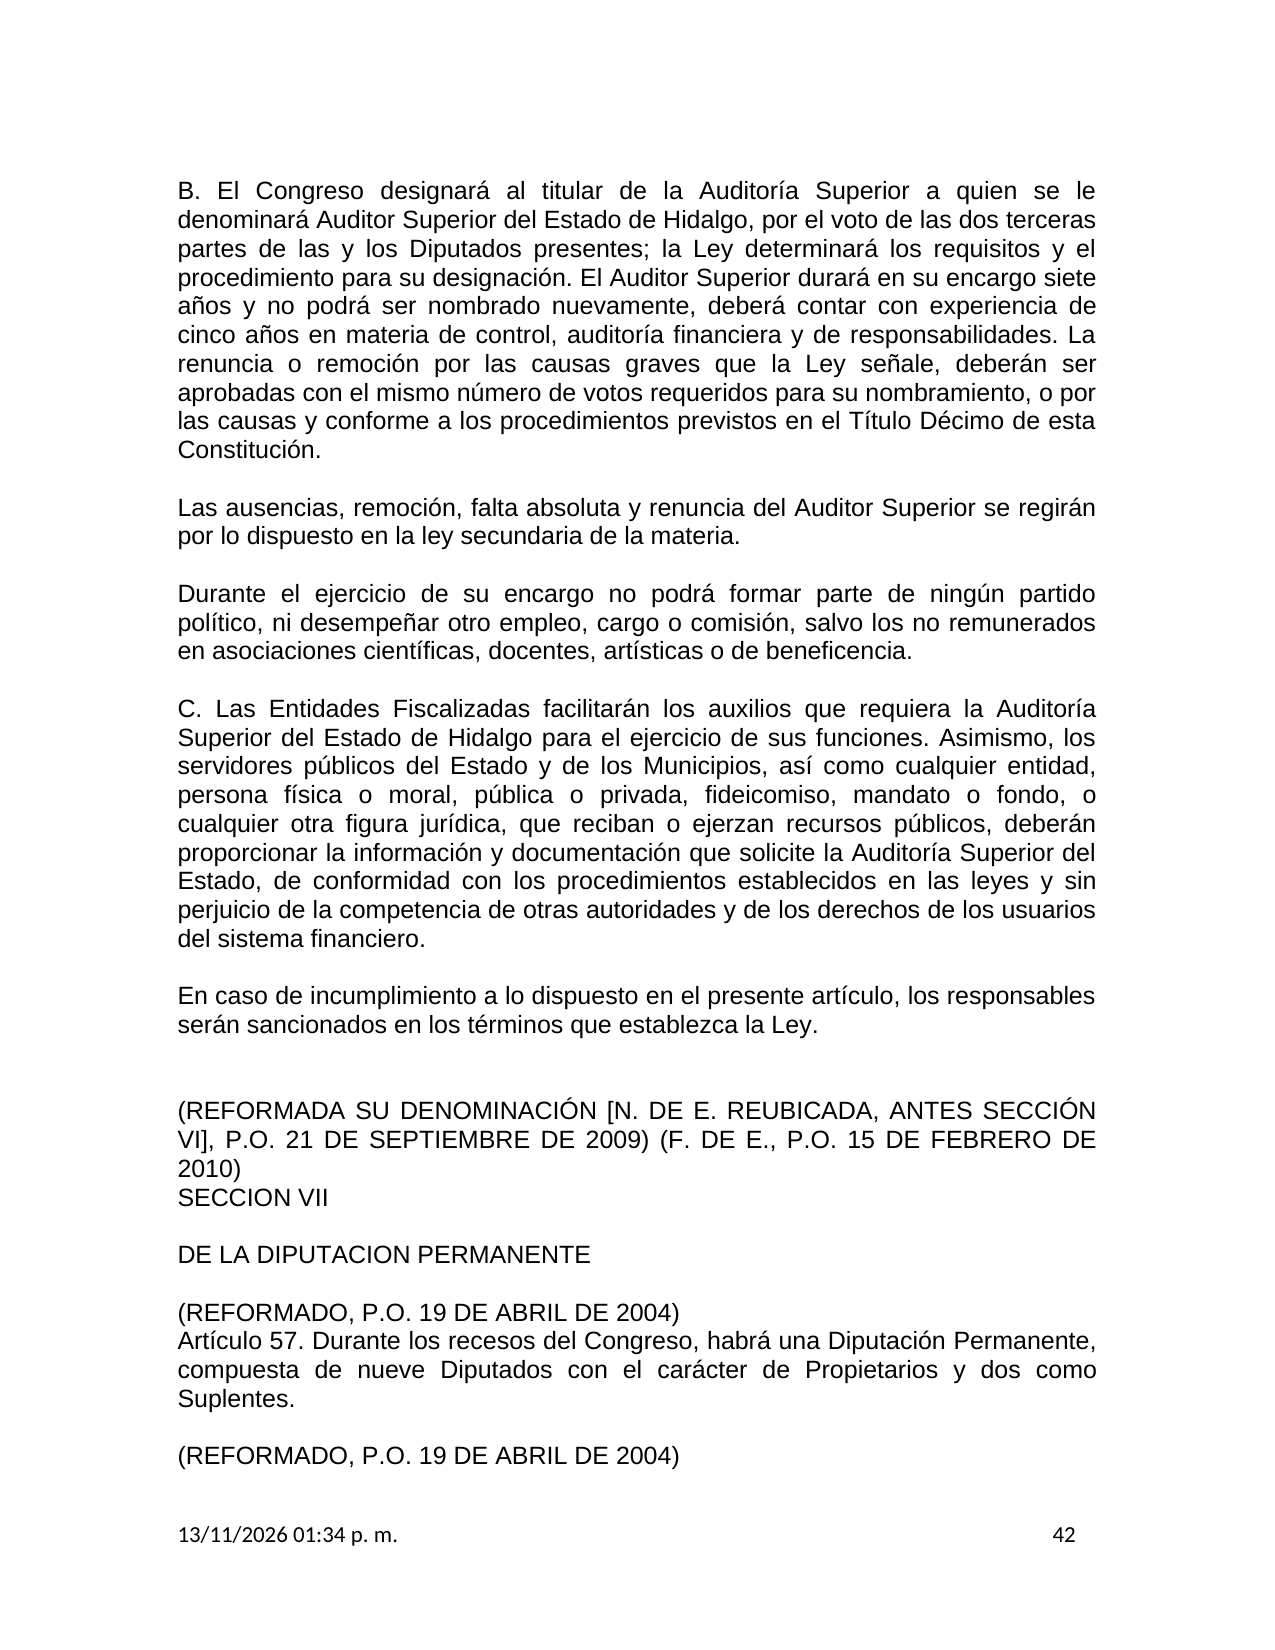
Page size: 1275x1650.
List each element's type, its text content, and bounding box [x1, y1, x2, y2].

text (REFORMADO, P.O. 19 DE ABRIL DE 2004) [177, 1298, 1098, 1326]
text SECCION VII [177, 1183, 1098, 1211]
text Durante el ejercicio de su encargo no podrá formar parte de ningún partido político, ni desempeñar otro empleo, cargo o comisión, salvo los no remunerados en asociaciones científicas, docentes, artísticas o de beneficencia. [177, 579, 1098, 665]
text (REFORMADA SU DENOMINACIÓN [N. DE E. REUBICADA, ANTES SECCIÓN VI], P.O. 21 DE SEPTIEMBRE DE 2009) (F. DE E., P.O. 15 DE FEBRERO DE 2010) [177, 1096, 1098, 1183]
text (REFORMADO, P.O. 19 DE ABRIL DE 2004) [177, 1441, 1098, 1470]
text Artículo 57. Durante los recesos del Congreso, habrá una Diputación Permanente, compuesta de nueve Diputados con el carácter de Propietarios y dos como Suplentes. [177, 1326, 1098, 1413]
text DE LA DIPUTACION PERMANENTE [177, 1240, 1098, 1269]
text B. El Congreso designará al titular de la Auditoría Superior a quien se le denominará Auditor Superior del Estado de Hidalgo, por el voto de las dos terceras partes de las y los Diputados presentes; la Ley determinará los requisitos y el procedimiento para su designación. El Auditor Superior durará en su encargo siete años y no podrá ser nombrado nuevamente, deberá contar con experiencia de cinco años en materia de control, auditoría financiera y de responsabilidades. La renuncia o remoción por las causas graves que la Ley señale, deberán ser aprobadas con el mismo número de votos requeridos para su nombramiento, o por las causas y conforme a los procedimientos previstos en el Título Décimo de esta Constitución. [177, 176, 1098, 464]
text Las ausencias, remoción, falta absoluta y renuncia del Auditor Superior se regirán por lo dispuesto en la ley secundaria de la materia. [177, 493, 1098, 550]
text En caso de incumplimiento a lo dispuesto en el presente artículo, los responsables serán sancionados en los términos que establezca la Ley. [177, 981, 1098, 1039]
text C. Las Entidades Fiscalizadas facilitarán los auxilios que requiera la Auditoría Superior del Estado de Hidalgo para el ejercicio de sus funciones. Asimismo, los servidores públicos del Estado y de los Municipios, así como cualquier entidad, persona física o moral, pública o privada, fideicomiso, mandato o fondo, o cualquier otra figura jurídica, que reciban o ejerzan recursos públicos, deberán proporcionar la información y documentación que solicite la Auditoría Superior del Estado, de conformidad con los procedimientos establecidos en las leyes y sin perjuicio de la competencia de otras autoridades y de los derechos de los usuarios del sistema financiero. [177, 694, 1098, 953]
